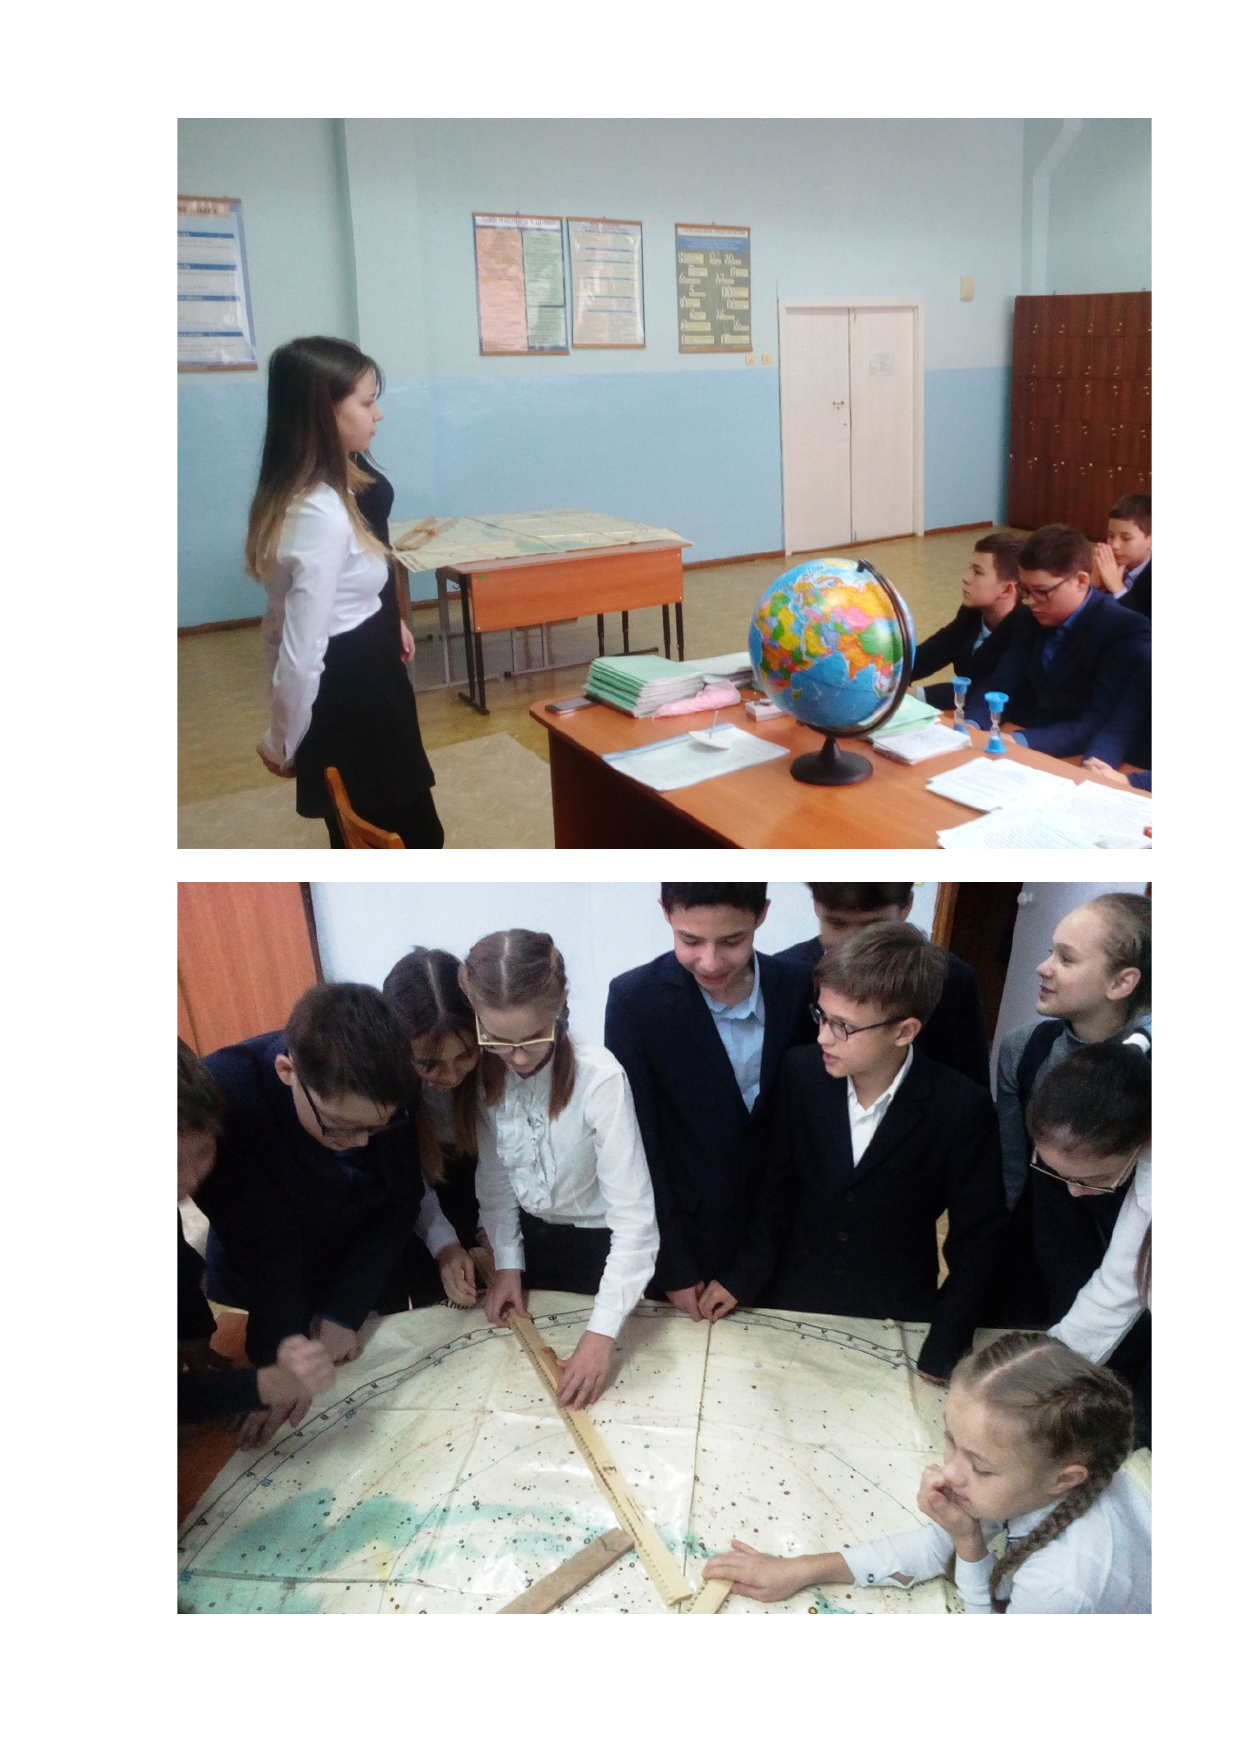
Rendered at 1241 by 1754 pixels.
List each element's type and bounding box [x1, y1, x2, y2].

picture [177, 882, 1152, 1614]
picture [177, 118, 1152, 849]
